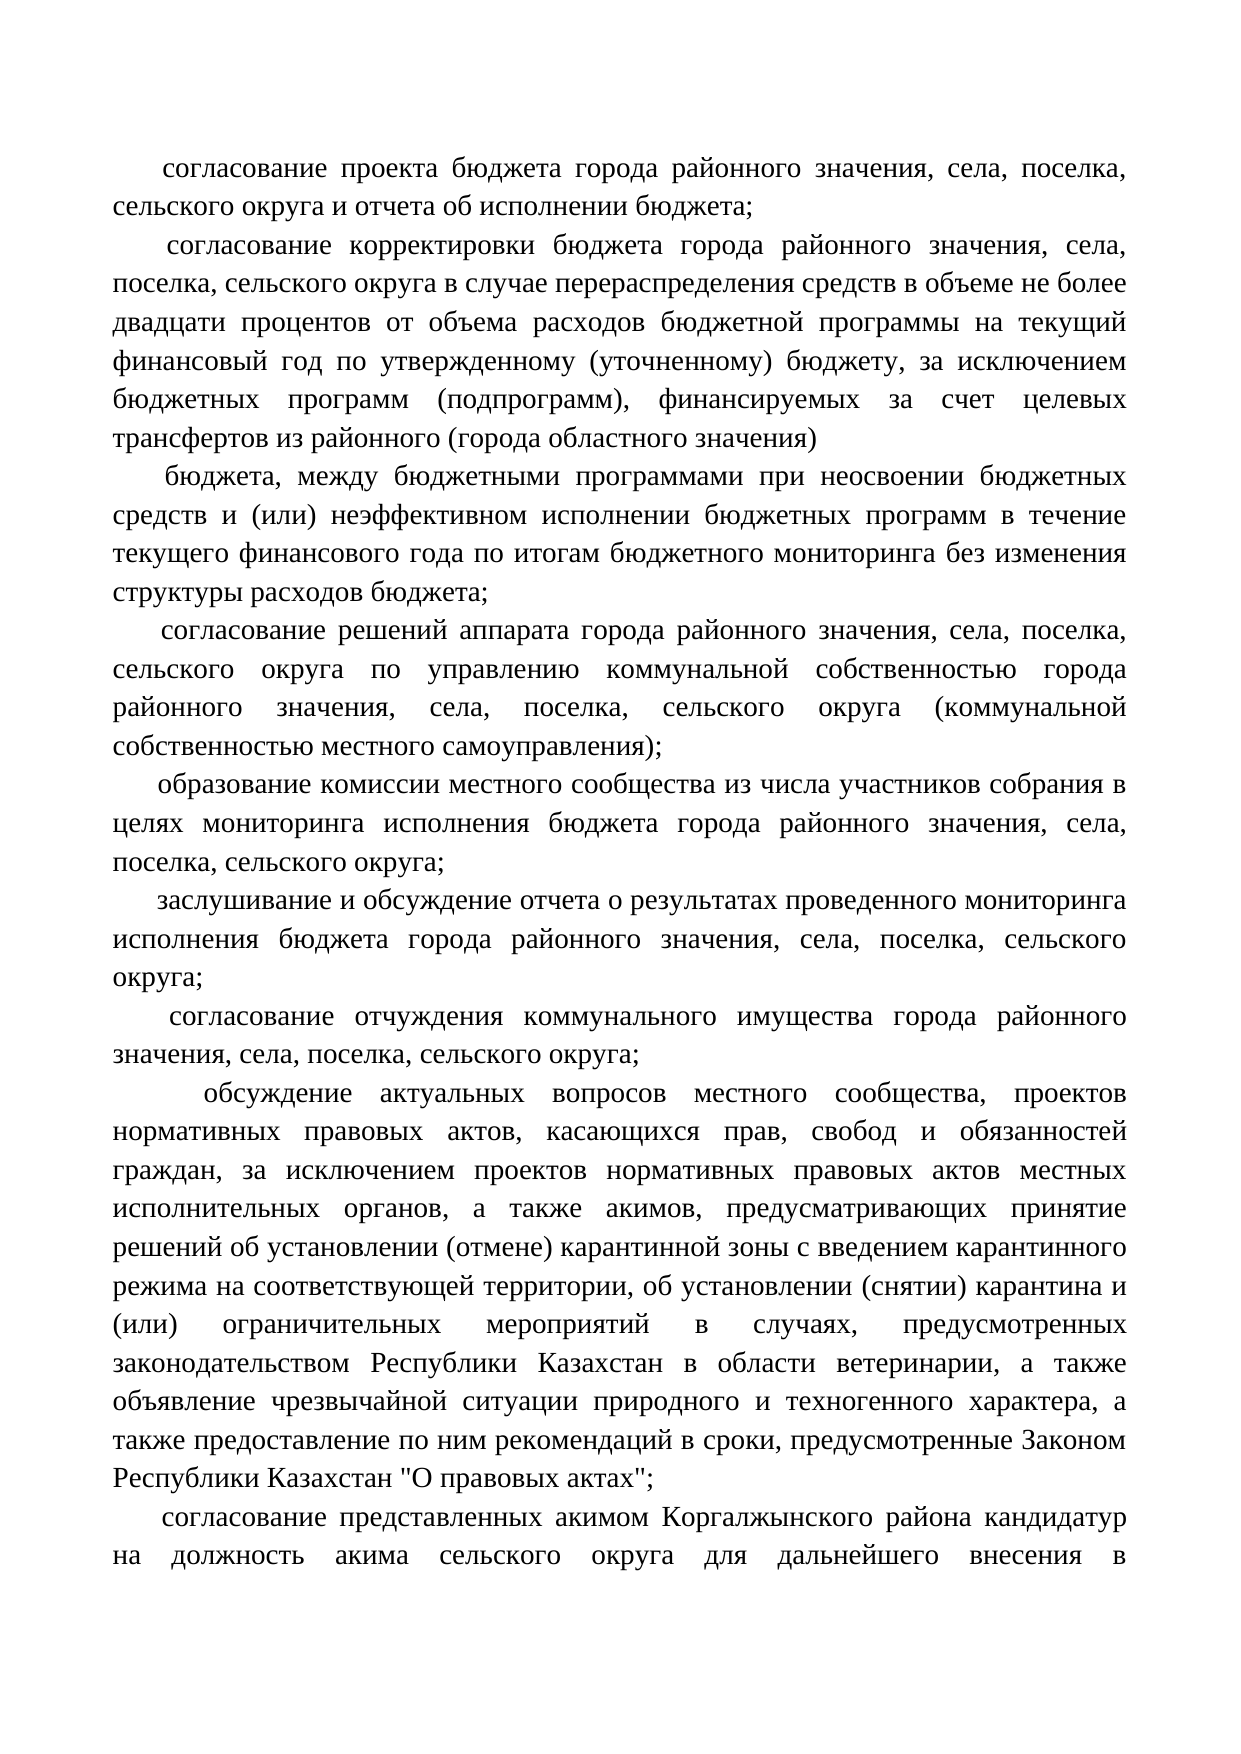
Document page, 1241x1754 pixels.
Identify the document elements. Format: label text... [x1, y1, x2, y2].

text заслушивание и обсуждение отчета о результатах проведенного мониторинга исполнения бюджета города районного значения, села, поселка, сельского округа; [112, 882, 1128, 993]
text обсуждение актуальных вопросов местного сообщества, проектов нормативных правовых актов, касающихся прав, свобод и обязанностей граждан, за исключением проектов нормативных правовых актов местных исполнительных органов, а также акимов, предусматривающих принятие решений об установлении (отмене) карантинной зоны с введением карантинного режима на соответствующей территории, об установлении (снятии) карантина и (или) ограничительных мероприятий в случаях, предусмотренных законодательством Республики Казахстан в области ветеринарии, а также объявление чрезвычайной ситуации природного и техногенного характера, а также предоставление по ним рекомендаций в сроки, предусмотренные Законом Республики Казахстан "О правовых актах"; [112, 1075, 1128, 1494]
text согласование проекта бюджета города районного значения, села, поселка, сельского округа и отчета об исполнении бюджета; [112, 150, 1128, 222]
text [112, 1499, 1128, 1571]
text образование комиссии местного сообщества из числа участников собрания в целях мониторинга исполнения бюджета города районного значения, села, поселка, сельского округа; [112, 767, 1128, 877]
text согласование решений аппарата города районного значения, села, поселка, сельского округа по управлению коммунальной собственностью города районного значения, села, поселка, сельского округа (коммунальной собственностью местного самоуправления); [112, 612, 1128, 762]
text бюджета, между бюджетными программами при неосвоении бюджетных средств и (или) неэффективном исполнении бюджетных программ в течение текущего финансового года по итогам бюджетного мониторинга без изменения структуры расходов бюджета; [112, 458, 1128, 607]
text согласование корректировки бюджета города районного значения, села, поселка, сельского округа в случае перераспределения средств в объеме не более двадцати процентов от объема расходов бюджетной программы на текущий финансовый год по утвержденному (уточненному) бюджету, за исключением бюджетных программ (подпрограмм), финансируемых за счет целевых трансфертов из районного (города областного значения) [112, 227, 1128, 453]
text согласование отчуждения коммунального имущества города районного значения, села, поселка, сельского округа; [112, 998, 1128, 1070]
